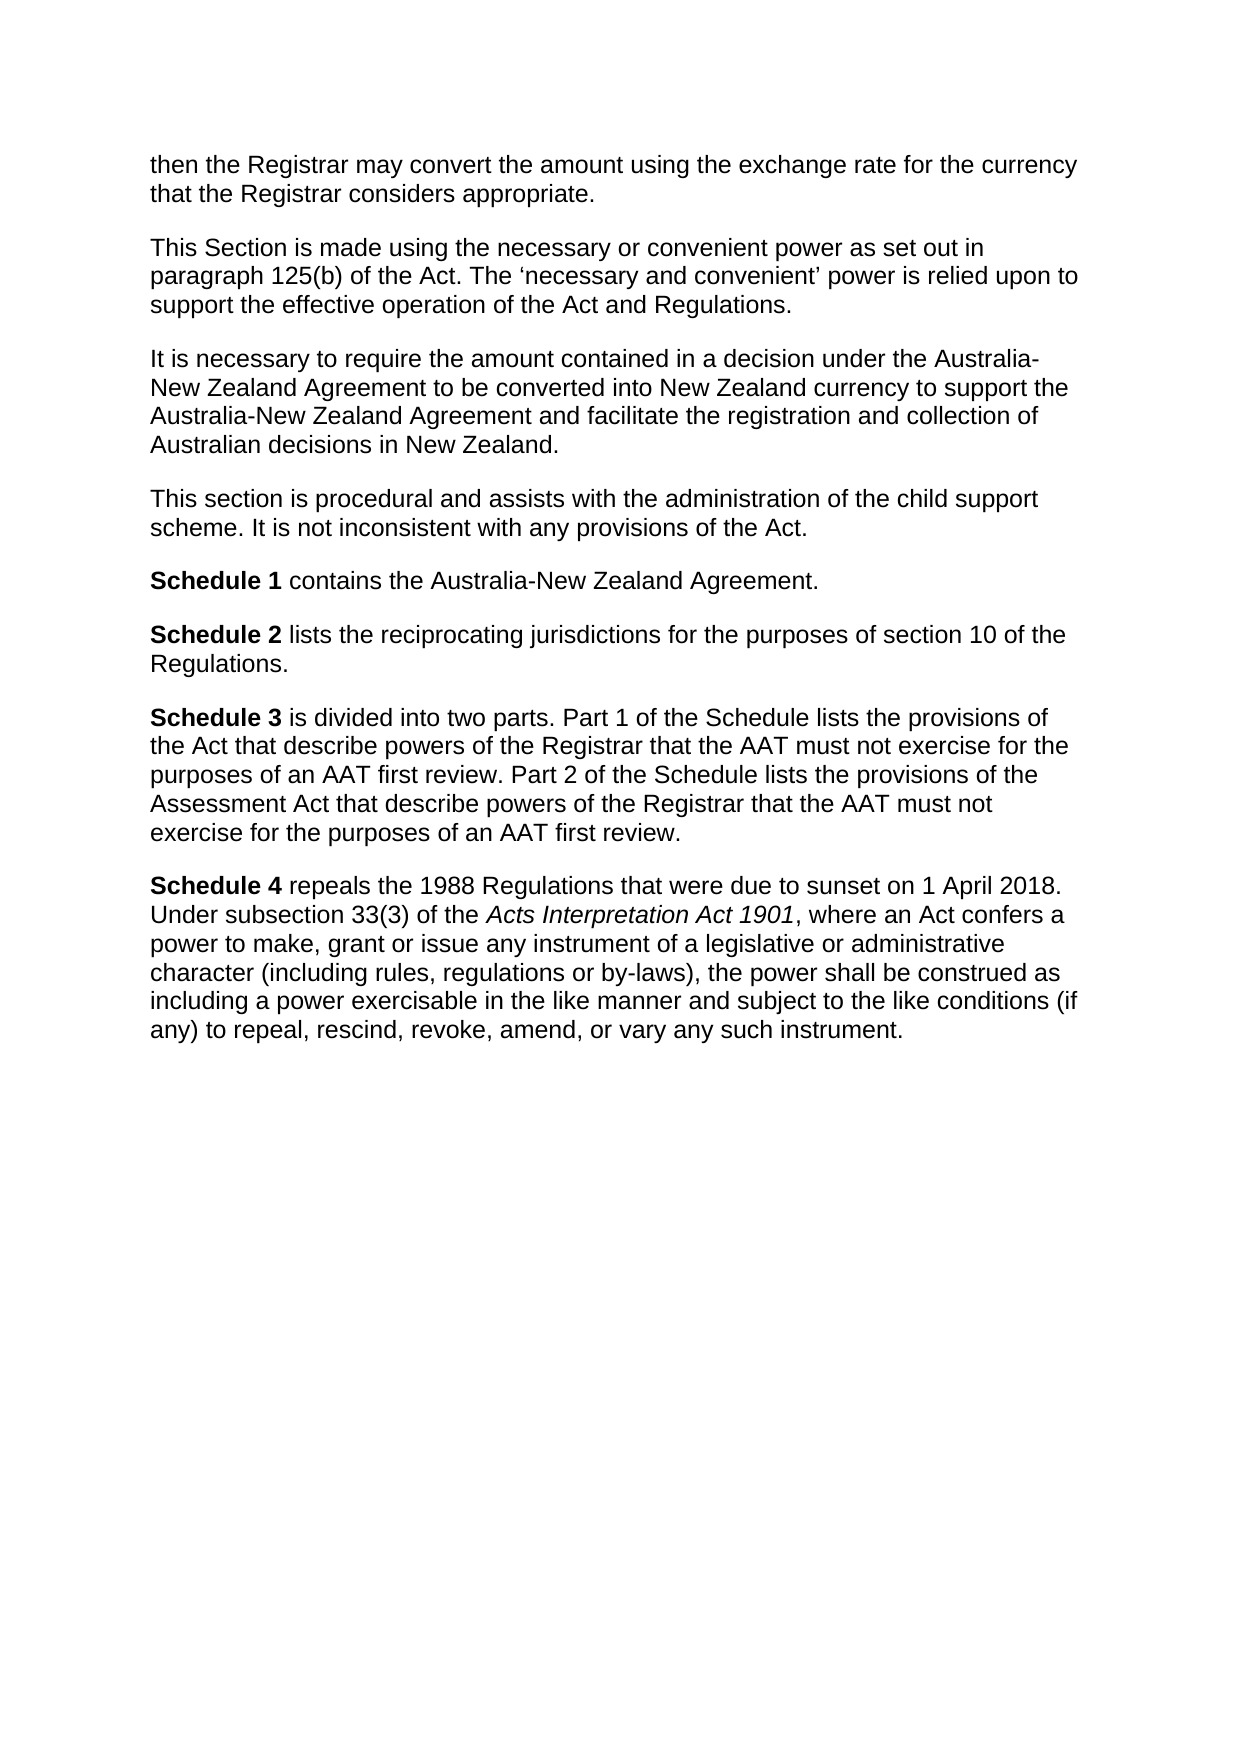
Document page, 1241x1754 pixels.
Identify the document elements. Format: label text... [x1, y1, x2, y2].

text Schedule 2 lists the reciprocating jurisdictions for the purposes of section 10 of the Regulations. [150, 620, 1090, 678]
text Schedule 4 repeals the 1988 Regulations that were due to sunset on 1 April 2018. Under subsection 33(3) of the Acts Interpretation Act 1901, where an Act confers a power to make, grant or issue any instrument of a legislative or administrative character (including rules, regulations or by-laws), the power shall be construed as including a power exercisable in the like manner and subject to the like conditions (if any) to repeal, rescind, revoke, amend, or vary any such instrument. [150, 871, 1090, 1044]
text This Section is made using the necessary or convenient power as set out in paragraph 125(b) of the Act. The ‘necessary and convenient’ power is relied upon to support the effective operation of the Act and Regulations. [150, 232, 1090, 319]
text It is necessary to require the amount contained in a decision under the Australia-New Zealand Agreement to be converted into New Zealand currency to support the Australia-New Zealand Agreement and facilitate the registration and collection of Australian decisions in New Zealand. [150, 344, 1090, 459]
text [150, 150, 1090, 207]
text This section is procedural and assists with the administration of the child support scheme. It is not inconsistent with any provisions of the Act. [150, 484, 1090, 541]
text Schedule 3 is divided into two parts. Part 1 of the Schedule lists the provisions of the Act that describe powers of the Registrar that the AAT must not exercise for the purposes of an AAT first review. Part 2 of the Schedule lists the provisions of the Assessment Act that describe powers of the Registrar that the AAT must not exercise for the purposes of an AAT first review. [150, 703, 1090, 846]
text Schedule 1 contains the Australia-New Zealand Agreement. [150, 566, 1090, 595]
